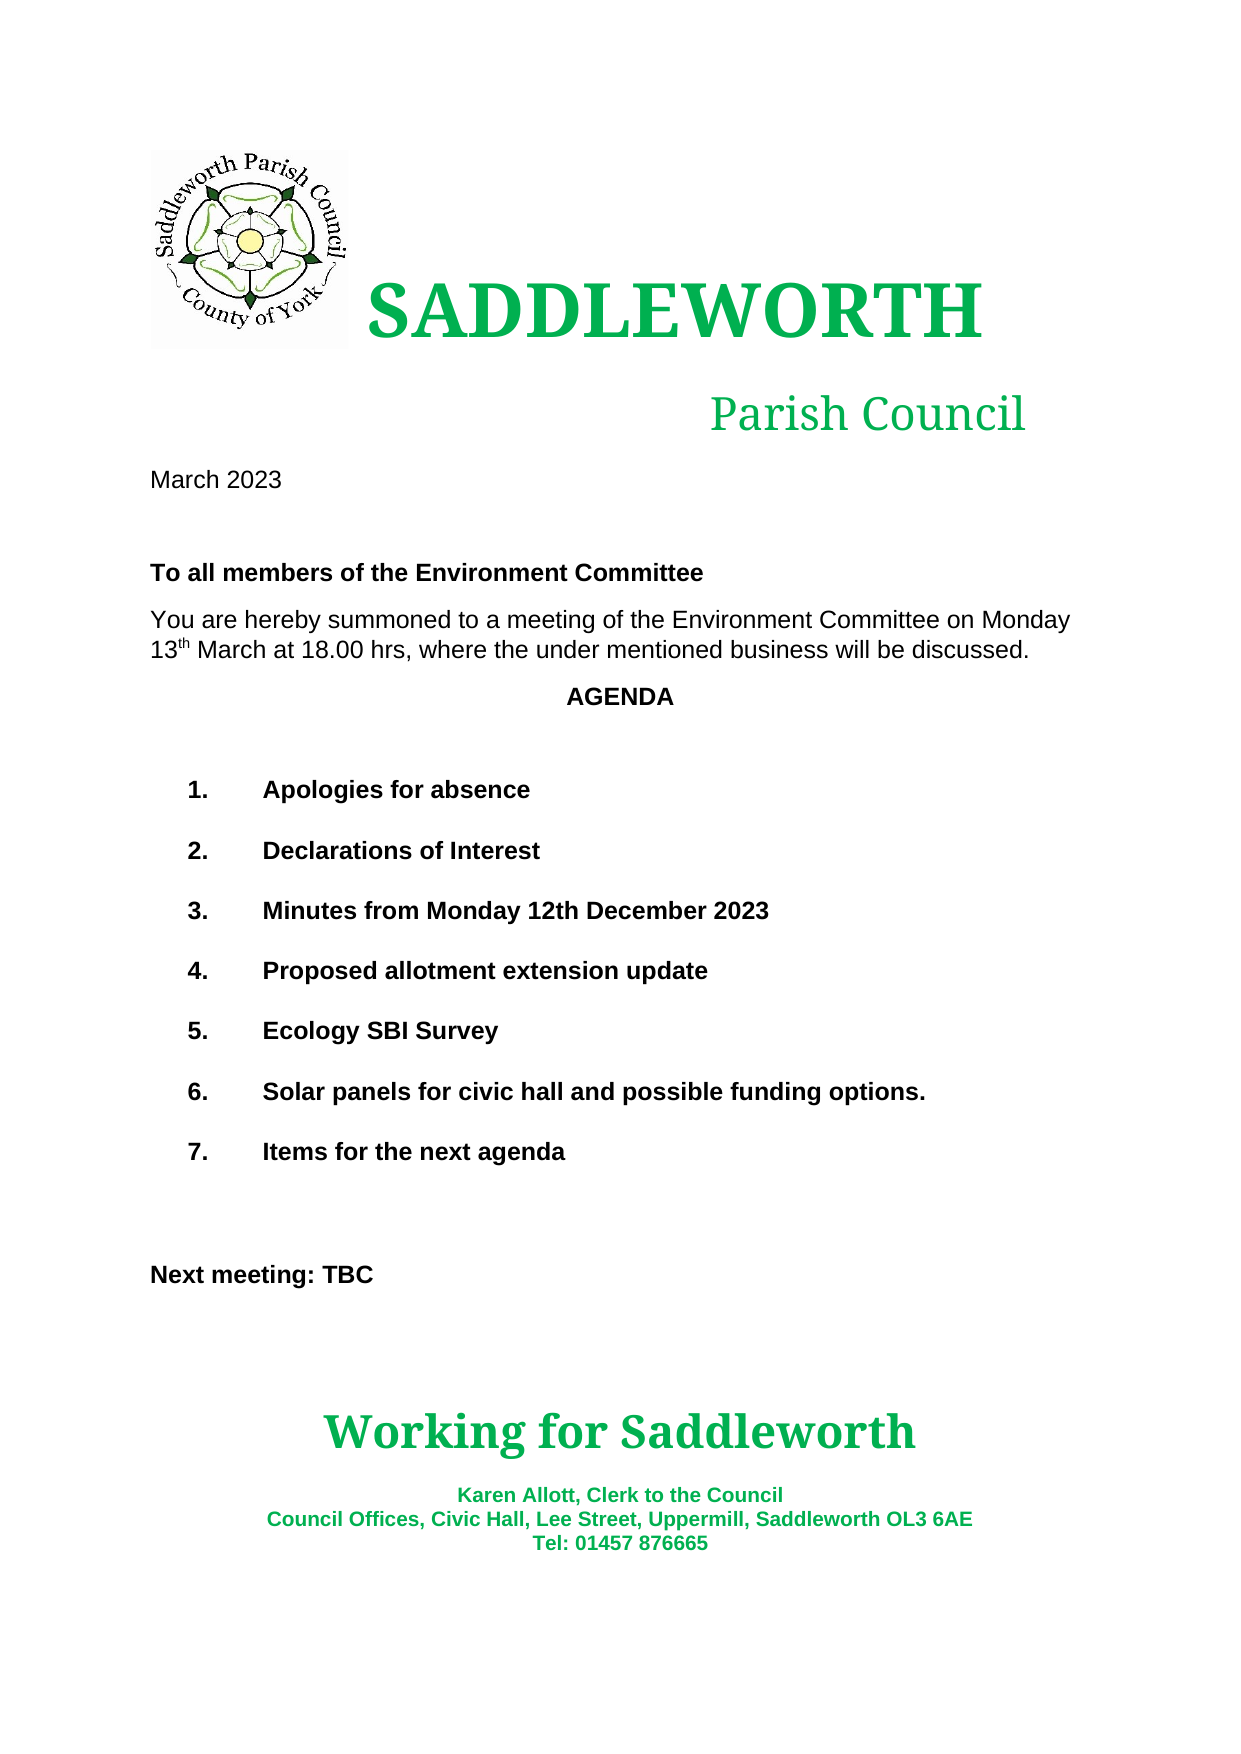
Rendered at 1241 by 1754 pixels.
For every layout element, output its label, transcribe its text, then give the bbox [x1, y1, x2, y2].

list Declarations of Interest [187, 836, 1090, 864]
text To all members of the Environment Committee [150, 558, 1090, 587]
text Council Offices, Civic Hall, Lee Street, Uppermill, Saddleworth OL3 6AE [150, 1507, 1090, 1531]
text Tel: 01457 876665 [150, 1531, 1090, 1555]
picture [150, 150, 349, 349]
text Parish Council [150, 381, 1090, 444]
list Solar panels for civic hall and possible funding options. [187, 1076, 1090, 1105]
text Working for Saddleworth [150, 1399, 1090, 1462]
list Proposed allotment extension update [187, 956, 1090, 985]
text SADDLEWORTH [150, 150, 1090, 359]
text March 2023 [150, 465, 1090, 494]
list Minutes from Monday 12th December 2023 [187, 896, 1090, 924]
text Karen Allott, Clerk to the Council [150, 1483, 1090, 1507]
list Apologies for absence [187, 775, 1090, 804]
text Next meeting: TBC [150, 1260, 1090, 1289]
text AGENDA [150, 682, 1090, 711]
text You are hereby summoned to a meeting of the Environment Committee on Monday 13th March at 18.00 hrs, where the under mentioned business will be discussed. [150, 605, 1090, 664]
list Items for the next agenda [187, 1137, 1090, 1165]
list Ecology SBI Survey [187, 1016, 1090, 1045]
